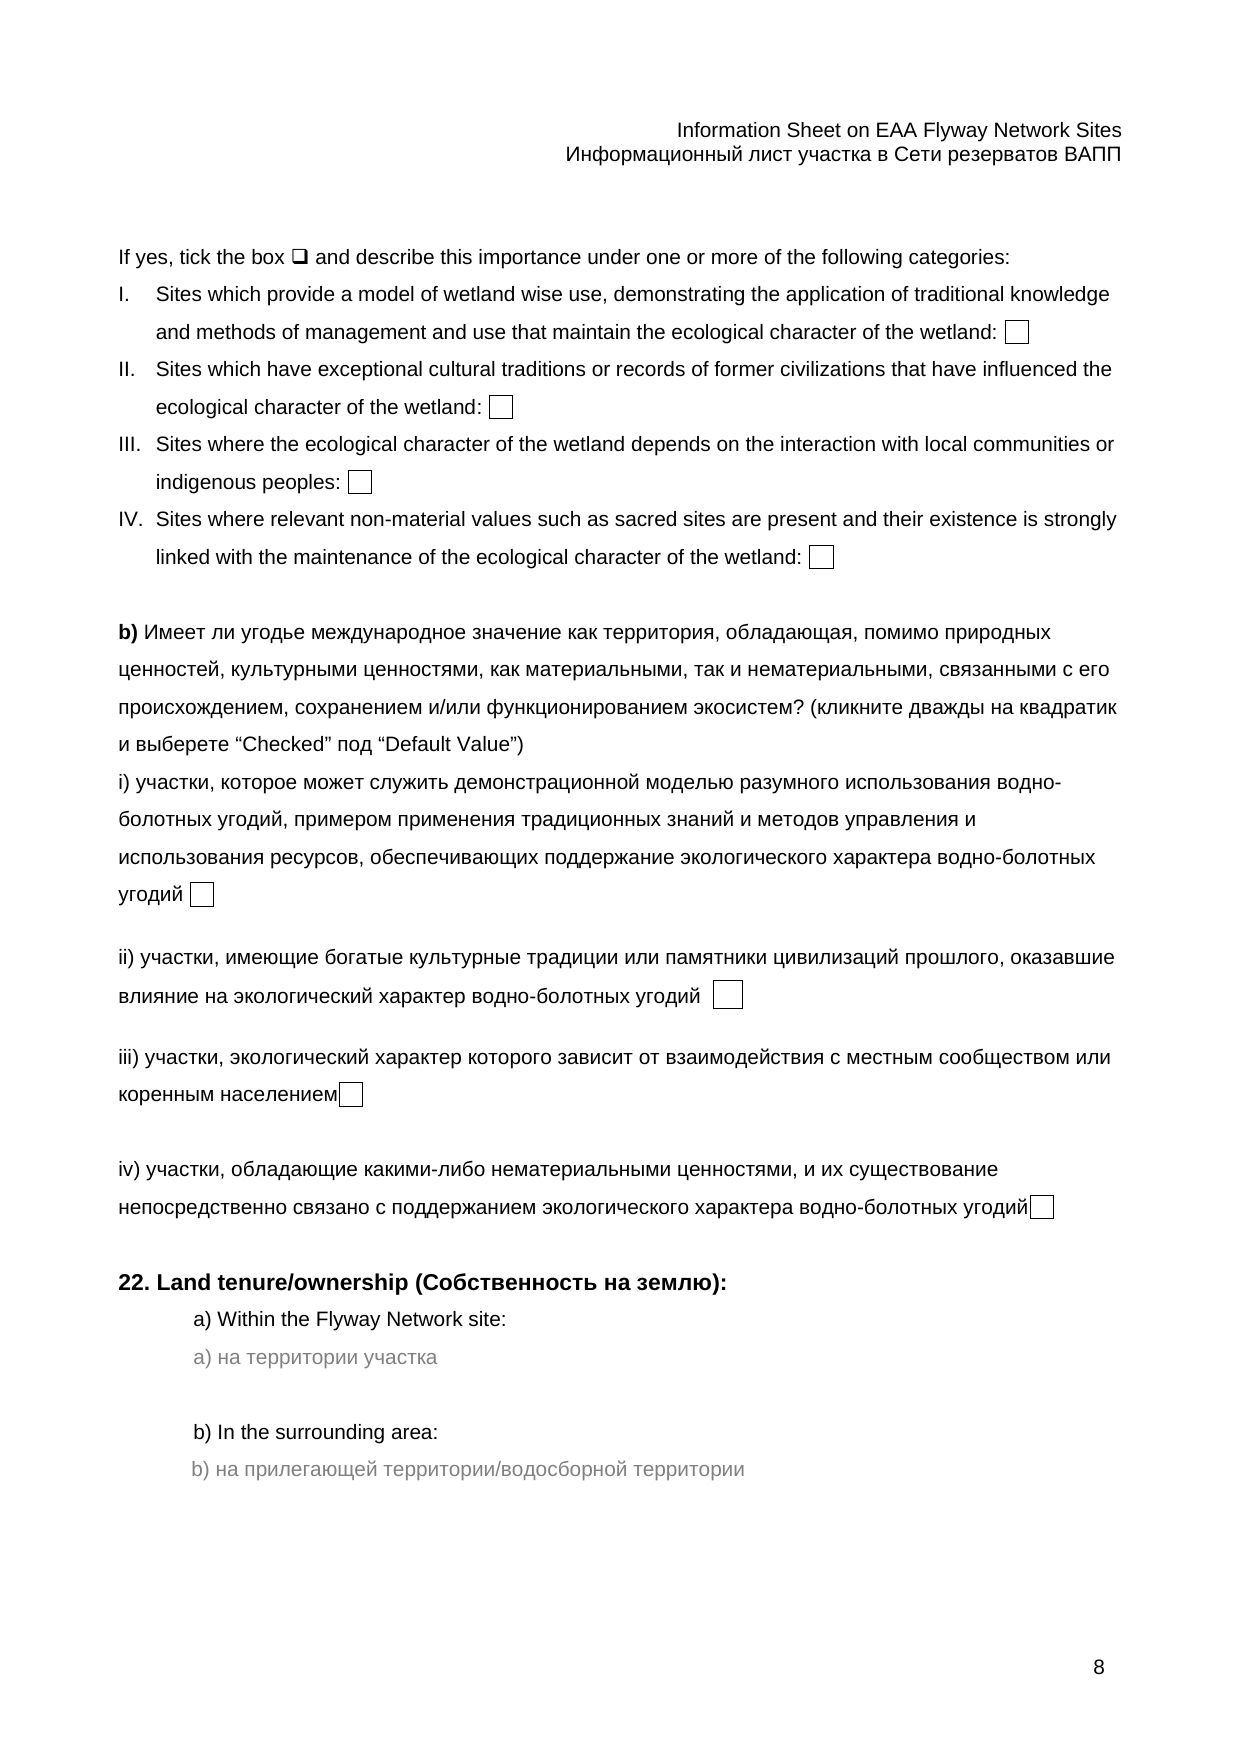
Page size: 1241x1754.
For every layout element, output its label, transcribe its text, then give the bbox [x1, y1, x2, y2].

text b) Имеет ли угодье международное значение как территория, обладающая, помимо природных ценностей, культурными ценностями, как материальными, так и нематериальными, связанными с его происхождением, сохранением и/или функционированием экосистем? (кликните дважды на квадратик и выберете “Checked” под “Default Value”) [118, 613, 1122, 763]
text a) на территории участка [118, 1338, 1122, 1375]
list Sites which have exceptional cultural traditions or records of former civilizations that have influenced the ecological character of the wetland: [118, 350, 1122, 425]
text b) In the surrounding area: [118, 1413, 1122, 1450]
text b) на прилегающей территории/водосборной территории [160, 1450, 1122, 1488]
list Sites which provide a model of wetland wise use, demonstrating the application of traditional knowledge and methods of management and use that maintain the ecological character of the wetland: [118, 275, 1122, 350]
list Sites where relevant non-material values such as sacred sites are present and their existence is strongly linked with the maintenance of the ecological character of the wetland: [118, 500, 1122, 575]
text 22. Land tenure/ownership (Собственность на землю): [118, 1263, 1122, 1300]
text iii) участки, экологический характер которого зависит от взаимодействия с местным сообществом или коренным населением [118, 1038, 1122, 1113]
list Sites where the ecological character of the wetland depends on the interaction with local communities or indigenous peoples: [118, 425, 1122, 500]
text If yes, tick the box and describe this importance under one or more of the following categories: [118, 238, 1122, 275]
text i) участки, которое может служить демонстрационной моделью разумного использования водно-болотных угодий, примером применения традиционных знаний и методов управления и использования ресурсов, обеспечивающих поддержание экологического характера водно-болотных угодий [118, 763, 1122, 913]
text a) Within the Flyway Network site: [118, 1300, 1122, 1338]
text ii) участки, имеющие богатые культурные традиции или памятники цивилизаций прошлого, оказавшие влияние на экологический характер водно-болотных угодий [118, 938, 1122, 1013]
text iv) участки, обладающие какими-либо нематериальными ценностями, и их существование непосредственно связано с поддержанием экологического характера водно-болотных угодий [118, 1150, 1122, 1225]
